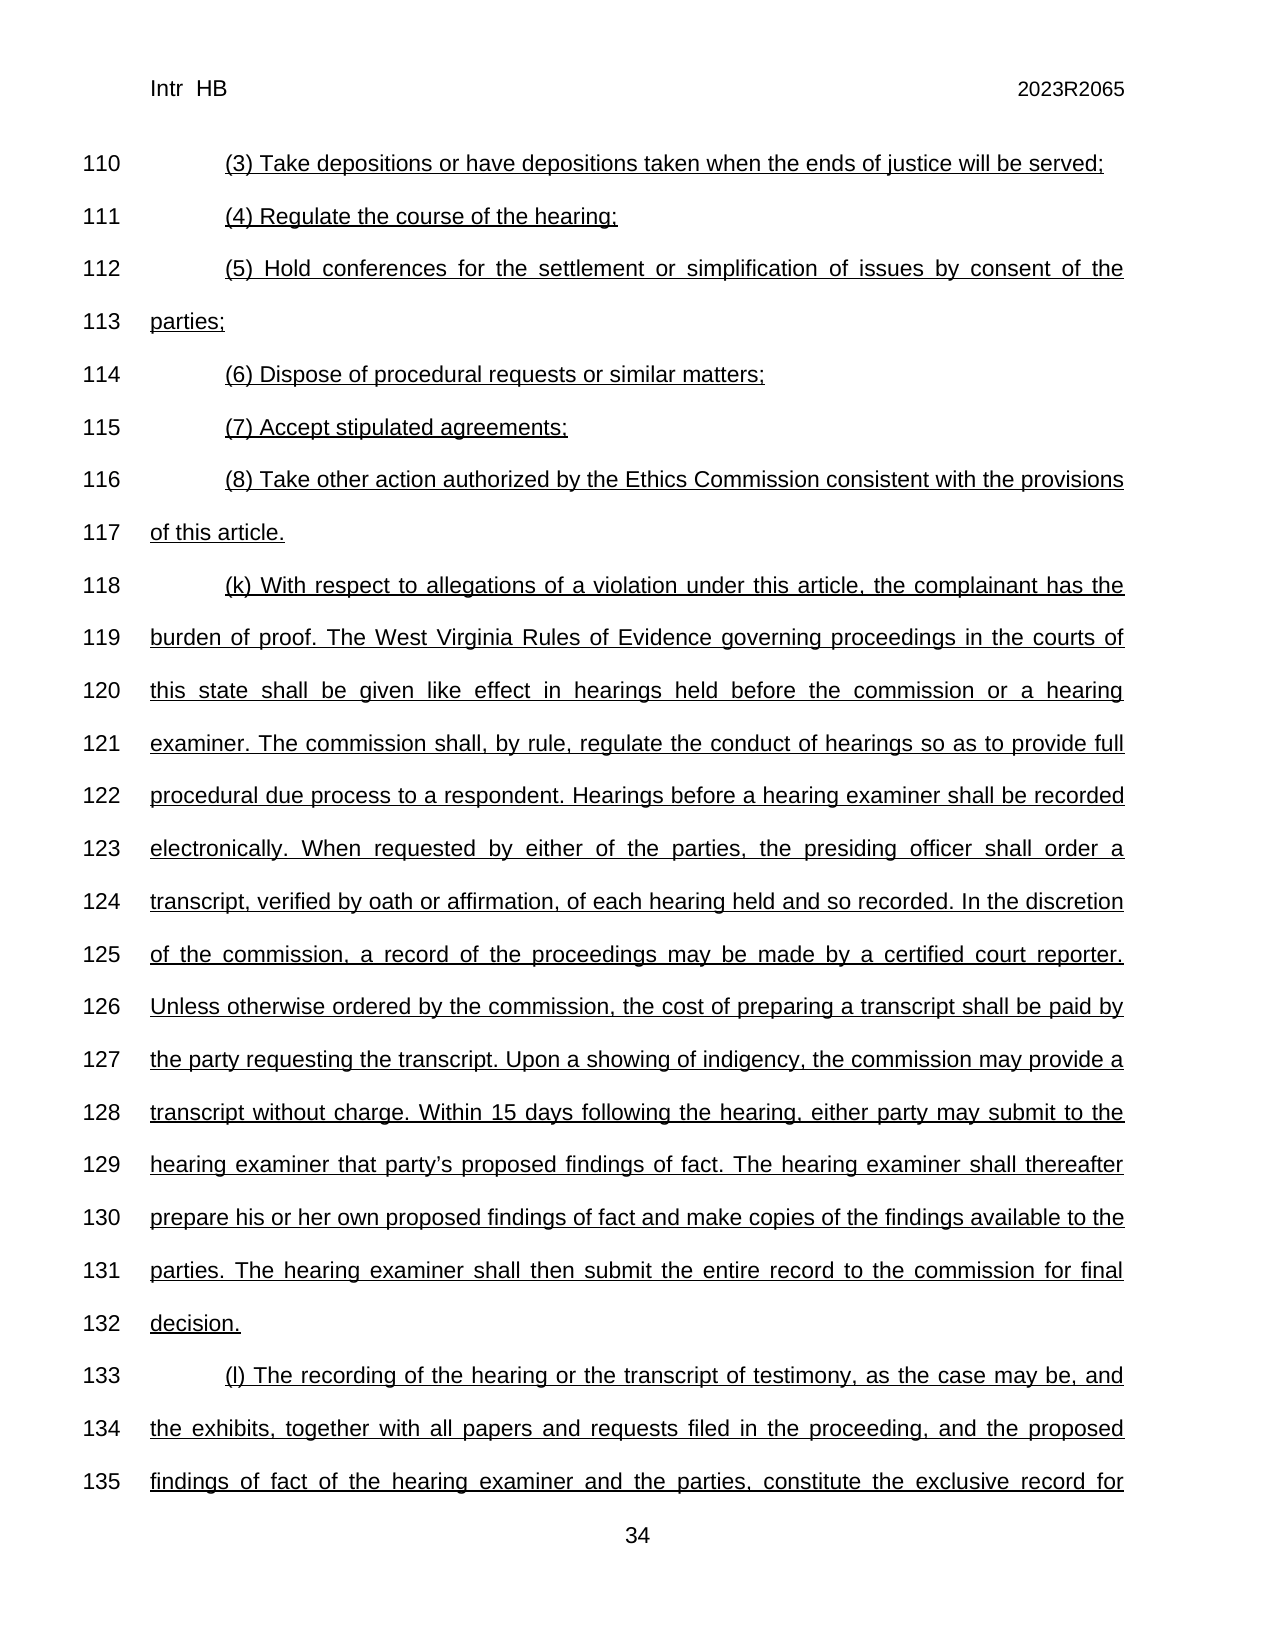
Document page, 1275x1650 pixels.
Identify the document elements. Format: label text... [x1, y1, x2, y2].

text (7) Accept stipulated agreements; [150, 413, 1125, 440]
text (k) With respect to allegations of a violation under this article, the complainant has the burden of proof. The West Virginia Rules of Evidence governing proceedings in the courts of this state shall be given like effect in hearings held before the commission or a hearing examiner. The commission shall, by rule, regulate the conduct of hearings so as to provide full procedural due process to a respondent. Hearings before a hearing examiner shall be recorded electronically. When requested by either of the parties, the presiding officer shall order a transcript, verified by oath or affirmation, of each hearing held and so recorded. In the discretion of the commission, a record of the proceedings may be made by a certified court reporter. Unless otherwise ordered by the commission, the cost of preparing a transcript shall be paid by the party requesting the transcript. Upon a showing of indigency, the commission may provide a transcript without charge. Within 15 days following the hearing, either party may submit to the hearing examiner that party’s proposed findings of fact. The hearing examiner shall thereafter prepare his or her own proposed findings of fact and make copies of the findings available to the parties. The hearing examiner shall then submit the entire record to the commission for final decision. [150, 1123, 1125, 1227]
text (3) Take depositions or have depositions taken when the ends of justice will be served; [150, 150, 1125, 176]
text (k) With respect to allegations of a violation under this article, the complainant has the burden of proof. The West Virginia Rules of Evidence governing proceedings in the courts of this state shall be given like effect in hearings held before the commission or a hearing examiner. The commission shall, by rule, regulate the conduct of hearings so as to provide full procedural due process to a respondent. Hearings before a hearing examiner shall be recorded electronically. When requested by either of the parties, the presiding officer shall order a transcript, verified by oath or affirmation, of each hearing held and so recorded. In the discretion of the commission, a record of the proceedings may be made by a certified court reporter. Unless otherwise ordered by the commission, the cost of preparing a transcript shall be paid by the party requesting the transcript. Upon a showing of indigency, the commission may provide a transcript without charge. Within 15 days following the hearing, either party may submit to the hearing examiner that party’s proposed findings of fact. The hearing examiner shall thereafter prepare his or her own proposed findings of fact and make copies of the findings available to the parties. The hearing examiner shall then submit the entire record to the commission for final decision. [150, 648, 1125, 753]
text (k) With respect to allegations of a violation under this article, the complainant has the burden of proof. The West Virginia Rules of Evidence governing proceedings in the courts of this state shall be given like effect in hearings held before the commission or a hearing examiner. The commission shall, by rule, regulate the conduct of hearings so as to provide full procedural due process to a respondent. Hearings before a hearing examiner shall be recorded electronically. When requested by either of the parties, the presiding officer shall order a transcript, verified by oath or affirmation, of each hearing held and so recorded. In the discretion of the commission, a record of the proceedings may be made by a certified court reporter. Unless otherwise ordered by the commission, the cost of preparing a transcript shall be paid by the party requesting the transcript. Upon a showing of indigency, the commission may provide a transcript without charge. Within 15 days following the hearing, either party may submit to the hearing examiner that party’s proposed findings of fact. The hearing examiner shall thereafter prepare his or her own proposed findings of fact and make copies of the findings available to the parties. The hearing examiner shall then submit the entire record to the commission for final decision. [150, 859, 1125, 1121]
text (6) Dispose of procedural requests or similar matters; [150, 361, 1125, 387]
text (k) With respect to allegations of a violation under this article, the complainant has the burden of proof. The West Virginia Rules of Evidence governing proceedings in the courts of this state shall be given like effect in hearings held before the commission or a hearing examiner. The commission shall, by rule, regulate the conduct of hearings so as to provide full procedural due process to a respondent. Hearings before a hearing examiner shall be recorded electronically. When requested by either of the parties, the presiding officer shall order a transcript, verified by oath or affirmation, of each hearing held and so recorded. In the discretion of the commission, a record of the proceedings may be made by a certified court reporter. Unless otherwise ordered by the commission, the cost of preparing a transcript shall be paid by the party requesting the transcript. Upon a showing of indigency, the commission may provide a transcript without charge. Within 15 days following the hearing, either party may submit to the hearing examiner that party’s proposed findings of fact. The hearing examiner shall thereafter prepare his or her own proposed findings of fact and make copies of the findings available to the parties. The hearing examiner shall then submit the entire record to the commission for final decision. [150, 1228, 1125, 1336]
text (5) Hold conferences for the settlement or simplification of issues by consent of the parties; [150, 255, 1125, 334]
text (4) Regulate the course of the hearing; [150, 203, 1125, 229]
text (8) Take other action authorized by the Ethics Commission consistent with the provisions of this article. [150, 466, 1125, 545]
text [150, 1439, 1125, 1494]
